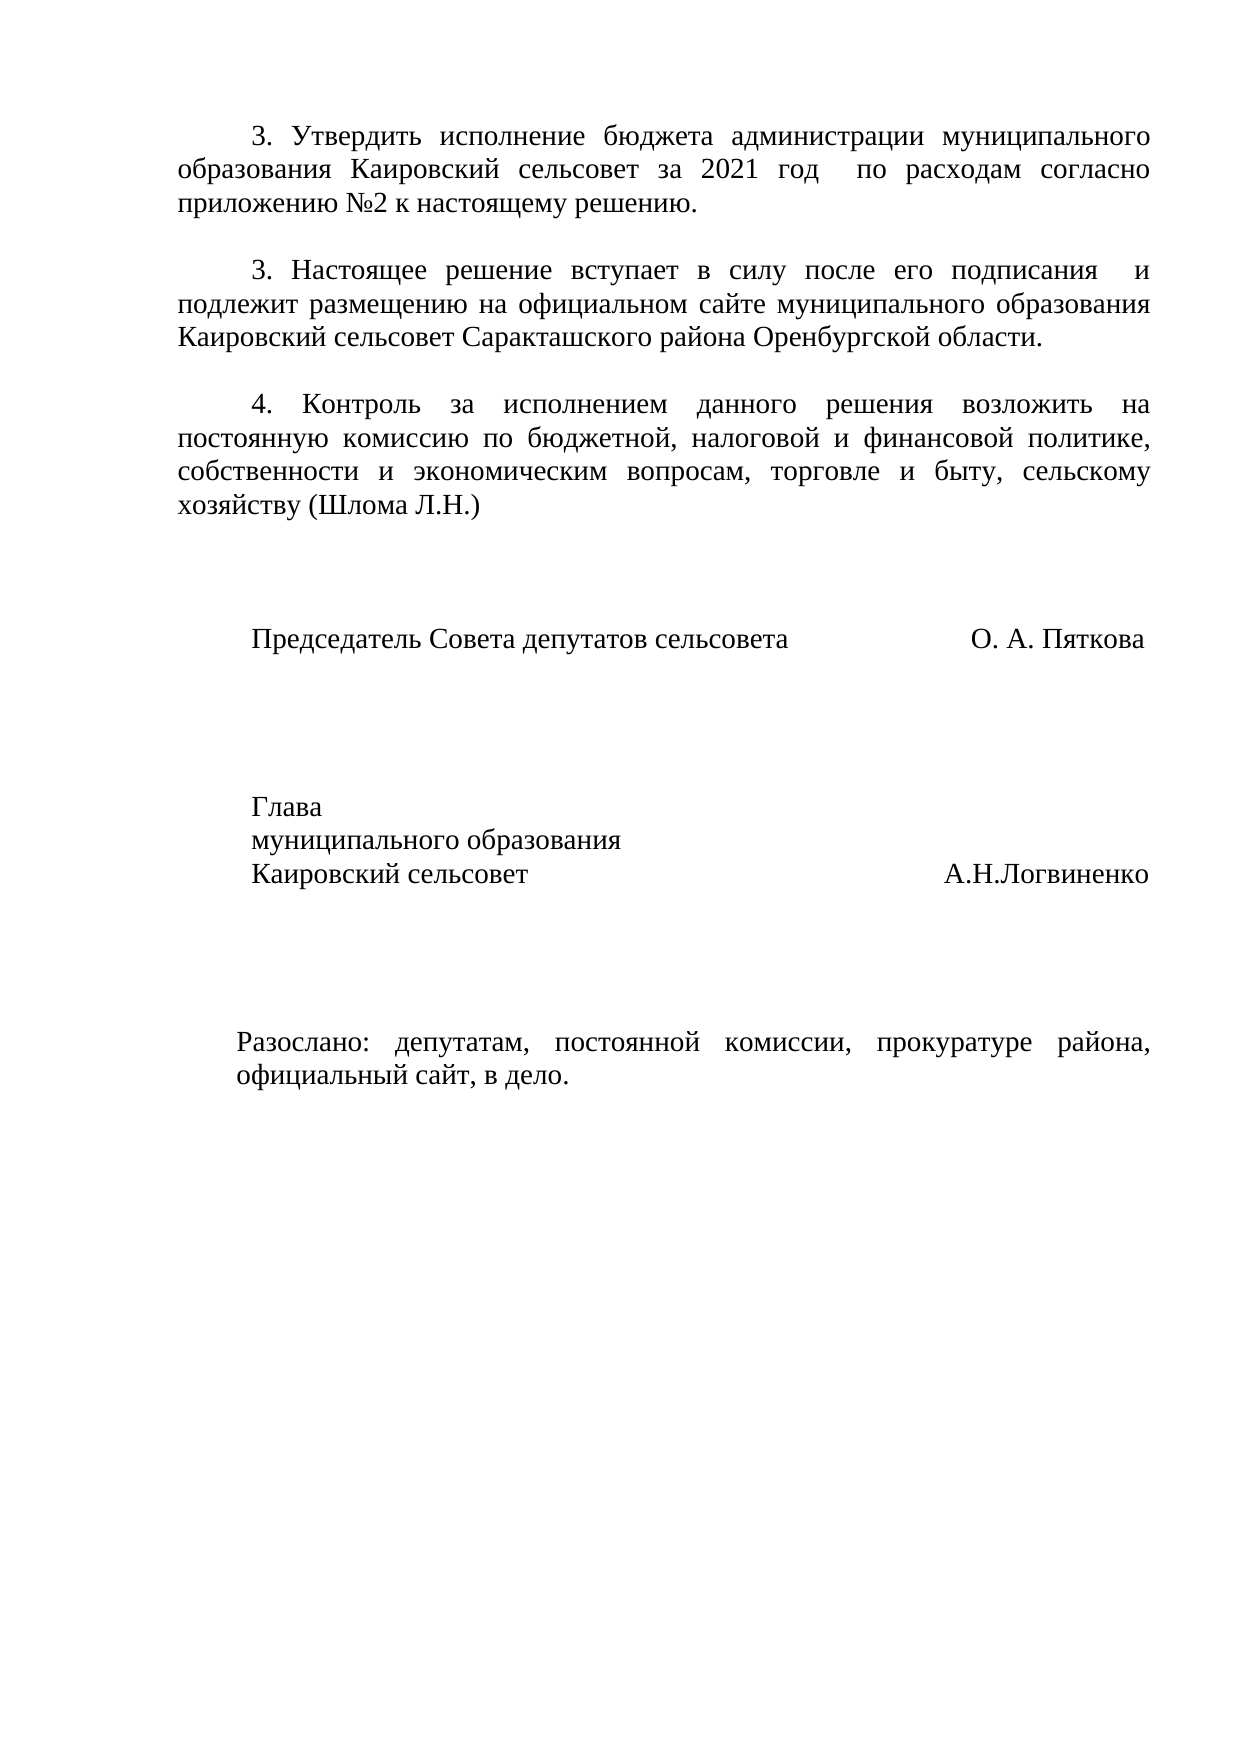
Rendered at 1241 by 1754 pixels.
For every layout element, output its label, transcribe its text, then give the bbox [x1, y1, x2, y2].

text Председатель Совета депутатов сельсовета О. А. Пяткова [177, 621, 1152, 655]
text 3. Настоящее решение вступает в силу после его подписания и подлежит размещению на официальном сайте муниципального образования Каировский сельсовет Саракташского района Оренбургской области. [177, 252, 1152, 353]
text 4. Контроль за исполнением данного решения возложить на постоянную комиссию по бюджетной, налоговой и финансовой политике, собственности и экономическим вопросам, торговле и быту, сельскому хозяйству (Шлома Л.Н.) [177, 386, 1152, 521]
text Разослано: депутатам, постоянной комиссии, прокуратуре района, официальный сайт, в дело. [236, 1024, 1152, 1091]
text Глава [177, 789, 1152, 822]
text 3. Утвердить исполнение бюджета администрации муниципального образования Каировский сельсовет за 2021 год по расходам согласно приложению №2 к настоящему решению. [177, 118, 1152, 219]
text муниципального образования [177, 822, 1152, 856]
text Каировский сельсовет А.Н.Логвиненко [177, 856, 1152, 889]
